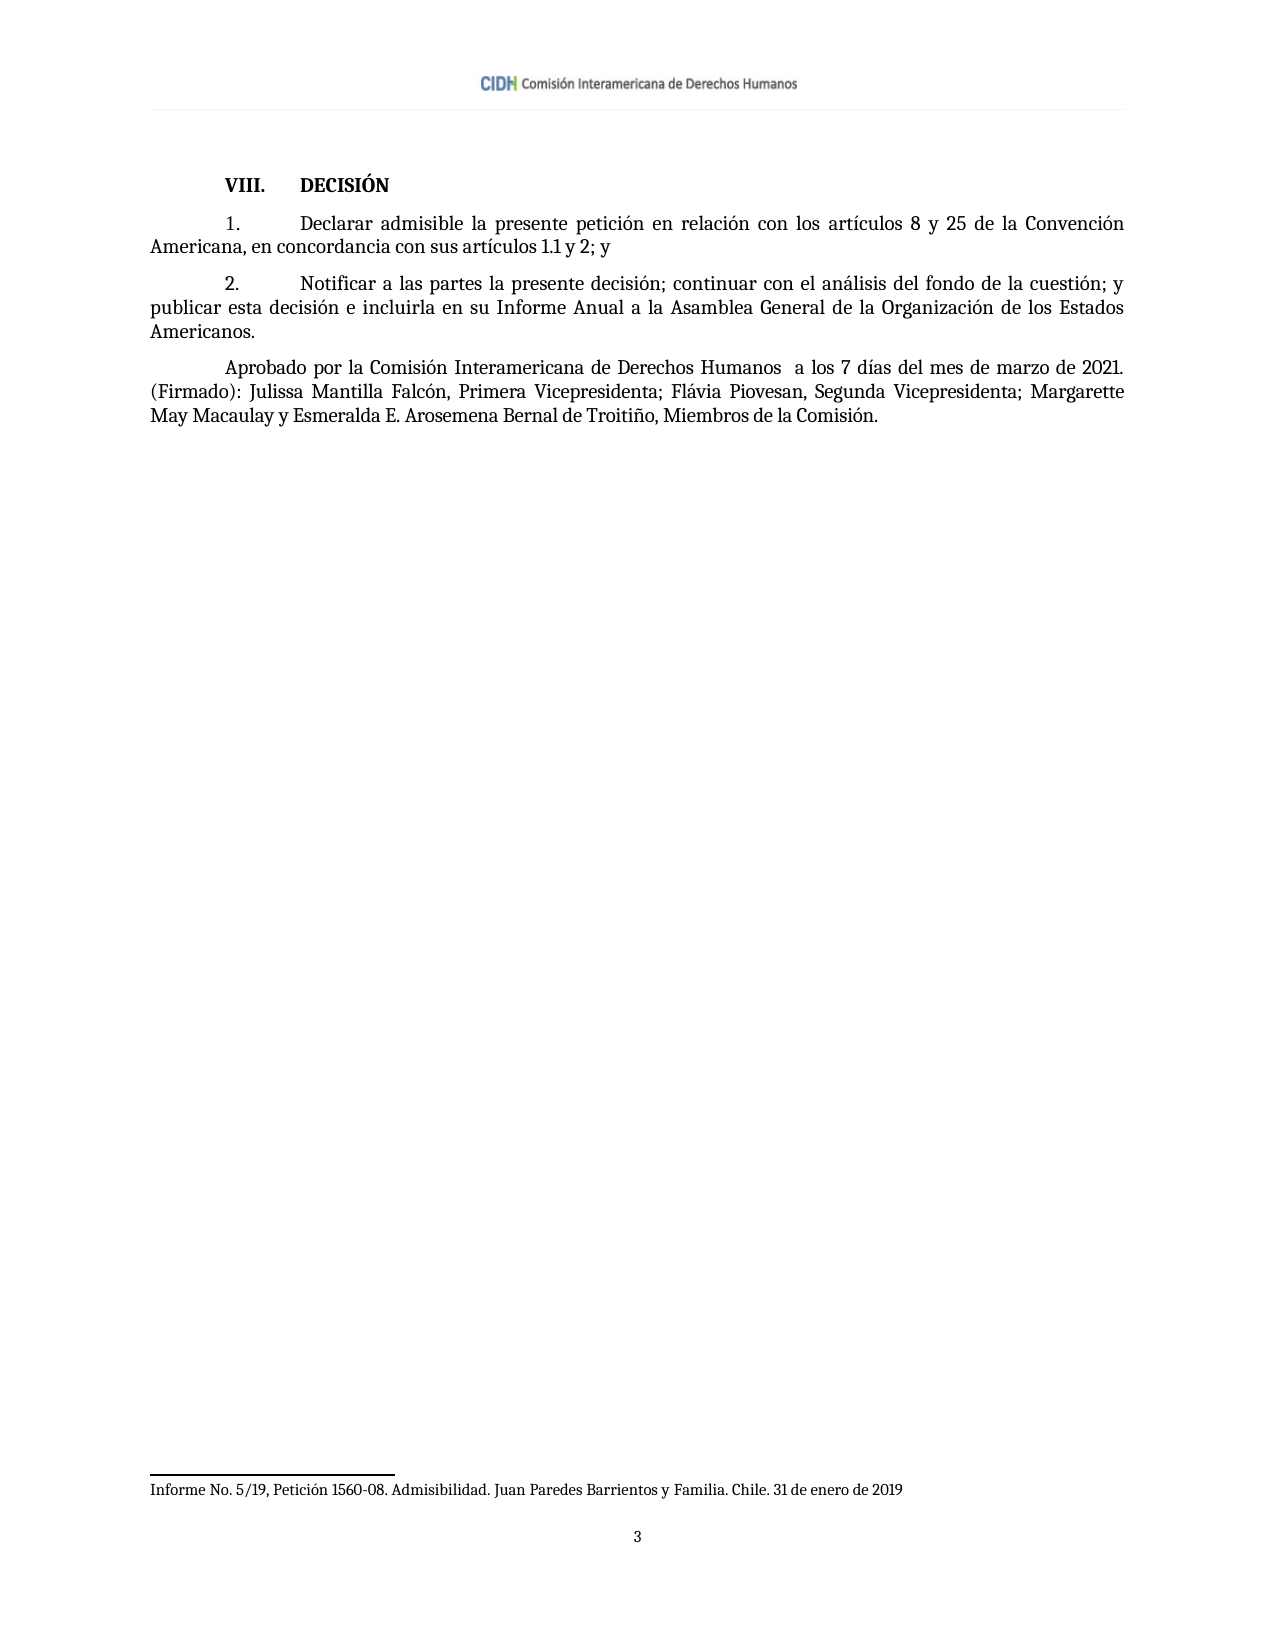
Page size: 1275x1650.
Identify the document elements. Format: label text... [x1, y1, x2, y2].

text VIII. DECISIÓN [225, 174, 1125, 198]
picture [475, 75, 800, 93]
list Declarar admisible la presente petición en relación con los artículos 8 y 25 de la Convención Americana, en concordancia con sus artículos 1.1 y 2; y [150, 210, 1125, 259]
text Aprobado por la Comisión Interamericana de Derechos Humanos a los 7 días del mes de marzo de 2021. (Firmado): Julissa Mantilla Falcón, Primera Vicepresidenta; Flávia Piovesan, Segunda Vicepresidenta; Margarette May Macaulay y Esmeralda E. Arosemena Bernal de Troitiño, Miembros de la Comisión. [150, 356, 1125, 428]
list Notificar a las partes la presente decisión; continuar con el análisis del fondo de la cuestión; y publicar esta decisión e incluirla en su Informe Anual a la Asamblea General de la Organización de los Estados Americanos. [150, 272, 1125, 343]
